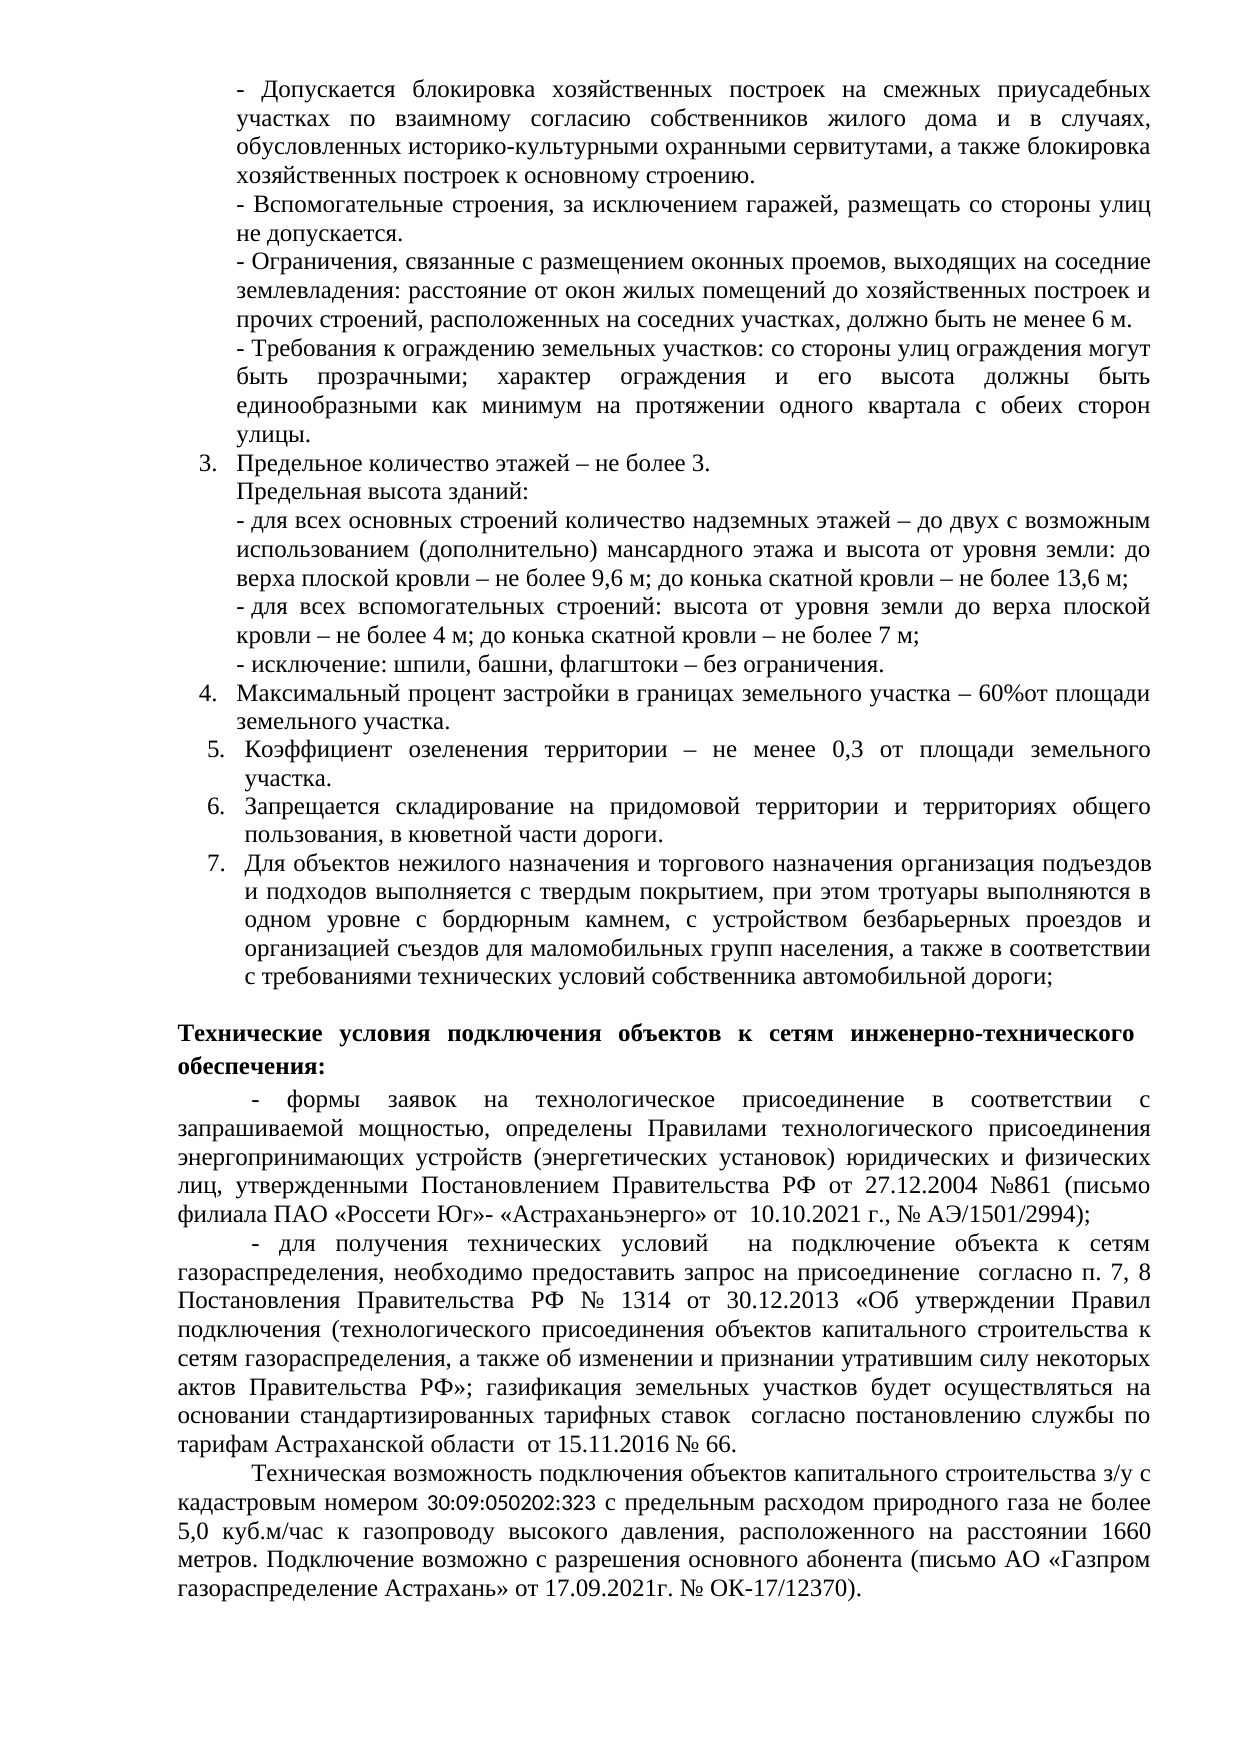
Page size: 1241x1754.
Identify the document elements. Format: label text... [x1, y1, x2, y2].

text - исключение: шпили, башни, флагштоки – без ограничения. [236, 649, 1152, 678]
text Технические условия подключения объектов к сетям инженерно-технического обеспечения: [121, 1018, 1152, 1080]
text - Требования к ограждению земельных участков: со стороны улиц ограждения могут быть прозрачными; характер ограждения и его высота должны быть единообразными как минимум на протяжении одного квартала с обеих сторон улицы. [236, 333, 1152, 448]
text Техническая возможность подключения объектов капитального строительства з/у с кадастровым номером 30:09:050202:323 с предельным расходом природного газа не более 5,0 куб.м/час к газопроводу высокого давления, расположенного на расстоянии 1660 метров. Подключение возможно с разрешения основного абонента (письмо АО «Газпром газораспределение Астрахань» от 17.09.2021г. № ОК-17/12370). [177, 1458, 1152, 1602]
text - формы заявок на технологическое присоединение в соответствии с запрашиваемой мощностью, определены Правилами технологического присоединения энергопринимающих устройств (энергетических установок) юридических и физических лиц, утвержденными Постановлением Правительства РФ от 27.12.2004 №861 (письмо филиала ПАО «Россети Юг»- «Астраханьэнерго» от 10.10.2021 г., № АЭ/1501/2994); [177, 1084, 1152, 1228]
text - для всех основных строений количество надземных этажей – до двух с возможным использованием (дополнительно) мансардного этажа и высота от уровня земли: до верха плоской кровли – не более 9,6 м; до конька скатной кровли – не более 13,6 м; [236, 505, 1152, 591]
list Коэффициент озеленения территории – не менее 0,3 от площади земельного участка. [207, 735, 1152, 792]
list Предельное количество этажей – не более 3. [199, 448, 1152, 476]
text - для получения технических условий на подключение объекта к сетям газораспределения, необходимо предоставить запрос на присоединение согласно п. 7, 8 Постановления Правительства РФ № 1314 от 30.12.2013 «Об утверждении Правил подключения (технологического присоединения объектов капитального строительства к сетям газораспределения, а также об изменении и признании утратившим силу некоторых актов Правительства РФ»; газификация земельных участков будет осуществляться на основании стандартизированных тарифных ставок согласно постановлению службы по тарифам Астраханской области от 15.11.2016 № 66. [177, 1228, 1152, 1458]
text - Допускается блокировка хозяйственных построек на смежных приусадебных участках по взаимному согласию собственников жилого дома и в случаях, обусловленных историко-культурными охранными сервитутами, а также блокировка хозяйственных построек к основному строению. [236, 74, 1152, 189]
text - Вспомогательные строения, за исключением гаражей, размещать со стороны улиц не допускается. [236, 189, 1152, 246]
text Предельная высота зданий: [236, 476, 1152, 505]
list Запрещается складирование на придомовой территории и территориях общего пользования, в кюветной части дороги. [207, 792, 1152, 848]
list Для объектов нежилого назначения и торгового назначения организация подъездов и подходов выполняется с твердым покрытием, при этом тротуары выполняются в одном уровне с бордюрным камнем, с устройством безбарьерных проездов и организацией съездов для маломобильных групп населения, а также в соответствии с требованиями технических условий собственника автомобильной дороги; [207, 848, 1152, 990]
text - Ограничения, связанные с размещением оконных проемов, выходящих на соседние землевладения: расстояние от окон жилых помещений до хозяйственных построек и прочих строений, расположенных на соседних участках, должно быть не менее 6 м. [236, 246, 1152, 333]
text - для всех вспомогательных строений: высота от уровня земли до верха плоской кровли – не более 4 м; до конька скатной кровли – не более 7 м; [236, 591, 1152, 649]
list Максимальный процент застройки в границах земельного участка – 60%от площади земельного участка. [199, 678, 1152, 735]
